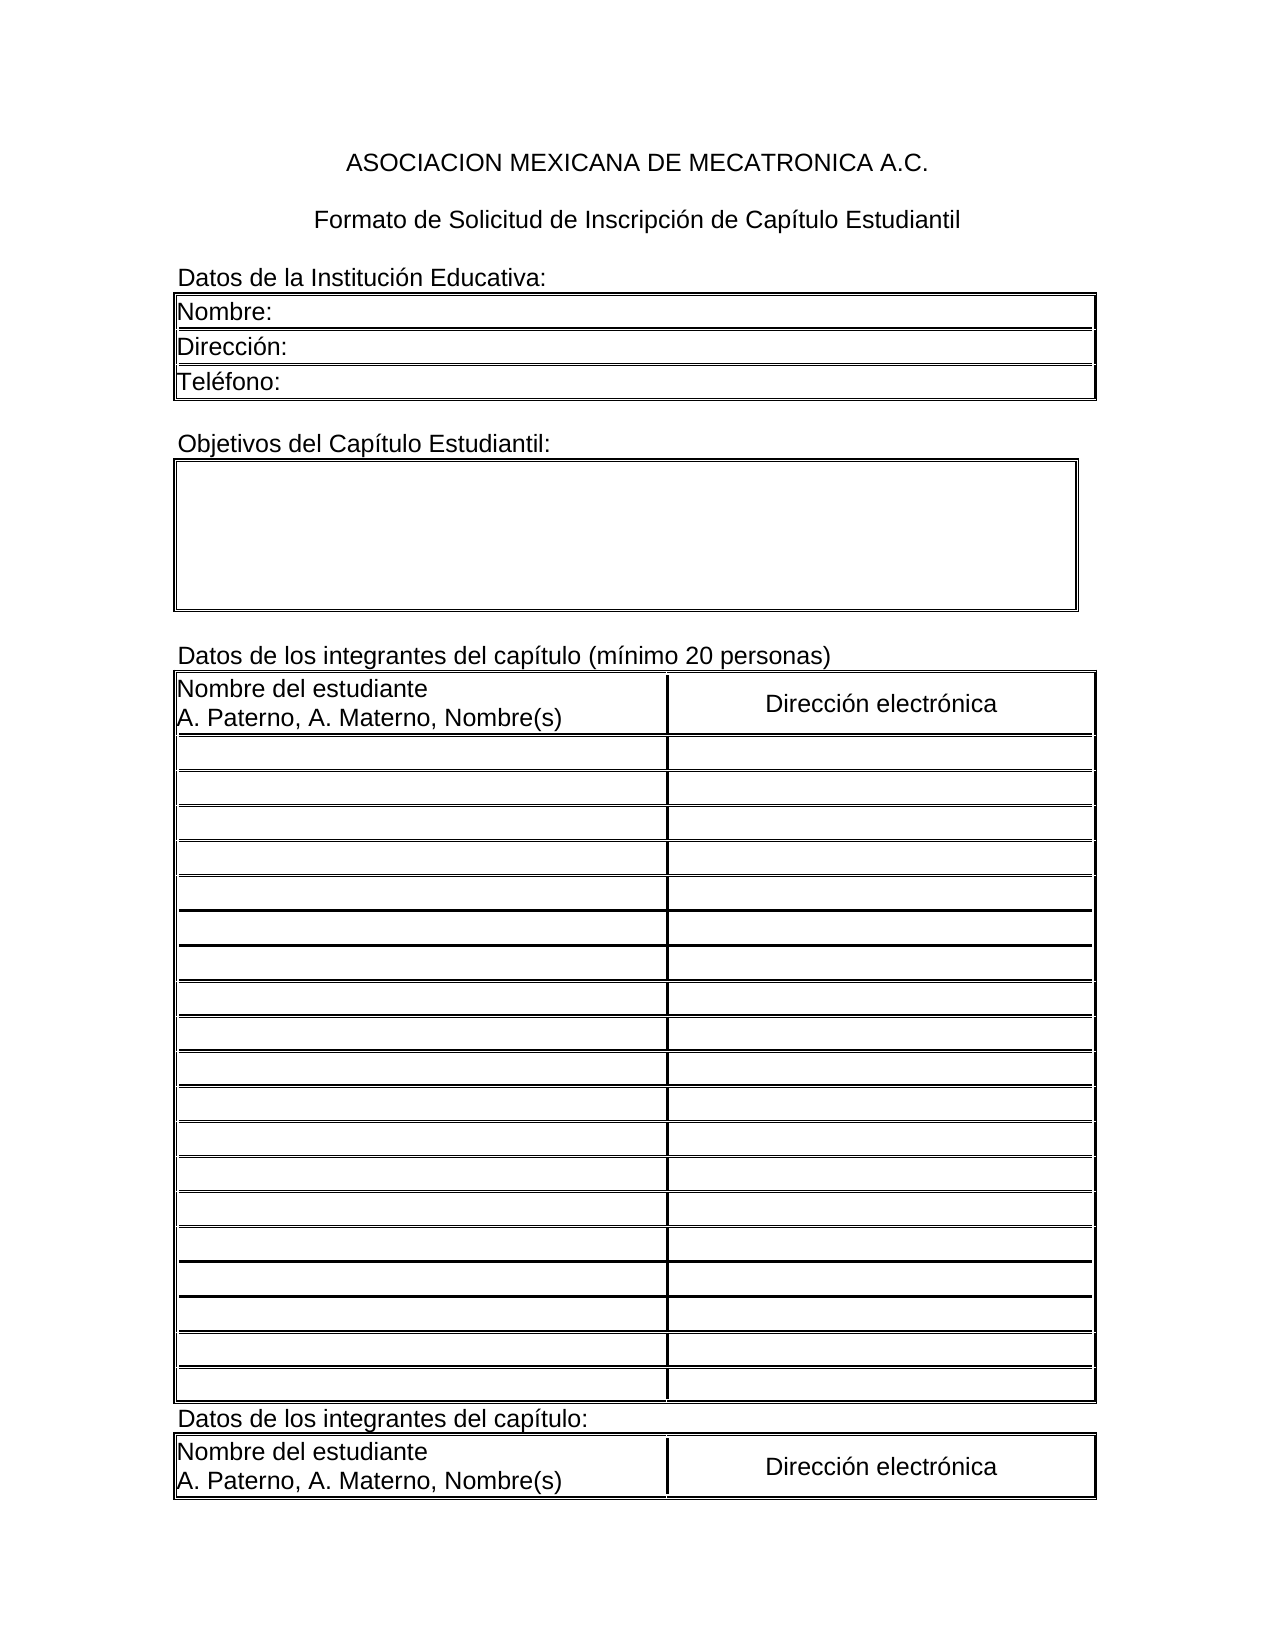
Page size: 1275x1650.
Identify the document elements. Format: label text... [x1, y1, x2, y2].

table_cell [177, 804, 666, 839]
text ASOCIACION MEXICANA DE MECATRONICA A.C. [177, 148, 1098, 176]
table_cell [177, 1120, 666, 1154]
table_header Nombre del estudiante A. Paterno, A. Materno, Nombre(s) [177, 1434, 667, 1496]
table_cell [667, 874, 1096, 909]
table_header Nombre del estudiante A. Paterno, A. Materno, Nombre(s) [177, 671, 667, 733]
table_cell [177, 1330, 666, 1365]
table_cell [669, 1330, 1095, 1365]
table_cell [177, 909, 666, 944]
table_cell [667, 839, 1096, 874]
table_header [177, 462, 1075, 609]
table_cell [669, 979, 1095, 1014]
table_cell [175, 1225, 667, 1260]
table_cell [667, 1190, 1096, 1225]
text Datos de la Institución Educativa: [177, 263, 1098, 292]
table_cell [177, 979, 666, 1014]
table_cell [177, 1365, 667, 1400]
table_cell [177, 1260, 666, 1295]
table_cell [177, 1295, 666, 1330]
table_cell [177, 1155, 666, 1190]
table_cell [669, 1014, 1095, 1049]
table_cell [667, 1225, 1096, 1260]
table_header Dirección electrónica [667, 673, 1094, 733]
text Datos de los integrantes del capítulo: [177, 1403, 1098, 1432]
table_cell [177, 1014, 666, 1049]
table_cell [669, 1120, 1095, 1154]
table_cell [669, 769, 1095, 803]
table_cell [177, 1049, 666, 1084]
table_cell [669, 944, 1094, 979]
table_cell [177, 733, 666, 768]
table_cell [175, 1190, 667, 1225]
table_cell Teléfono: [177, 363, 1095, 397]
table_cell [669, 1155, 1095, 1190]
table_cell [669, 1295, 1094, 1330]
table_header Nombre: [177, 296, 1094, 327]
text Formato de Solicitud de Inscripción de Capítulo Estudiantil [177, 206, 1098, 234]
table_cell [177, 769, 666, 803]
text Objetivos del Capítulo Estudiantil: [177, 429, 1098, 458]
table_cell [669, 1049, 1095, 1084]
text Datos de los integrantes del capítulo (mínimo 20 personas) [177, 641, 1098, 669]
table_cell Dirección: [177, 327, 1095, 362]
table_cell [669, 1084, 1095, 1119]
table_cell [669, 804, 1095, 839]
table_header Dirección electrónica [667, 1436, 1094, 1496]
table_cell [175, 839, 667, 874]
table_cell [667, 1365, 1095, 1400]
table_cell [177, 1084, 666, 1119]
table_cell [669, 909, 1094, 944]
table_cell [177, 944, 666, 979]
table_cell [669, 1260, 1094, 1295]
table_cell [669, 733, 1095, 768]
table_cell [175, 874, 667, 909]
